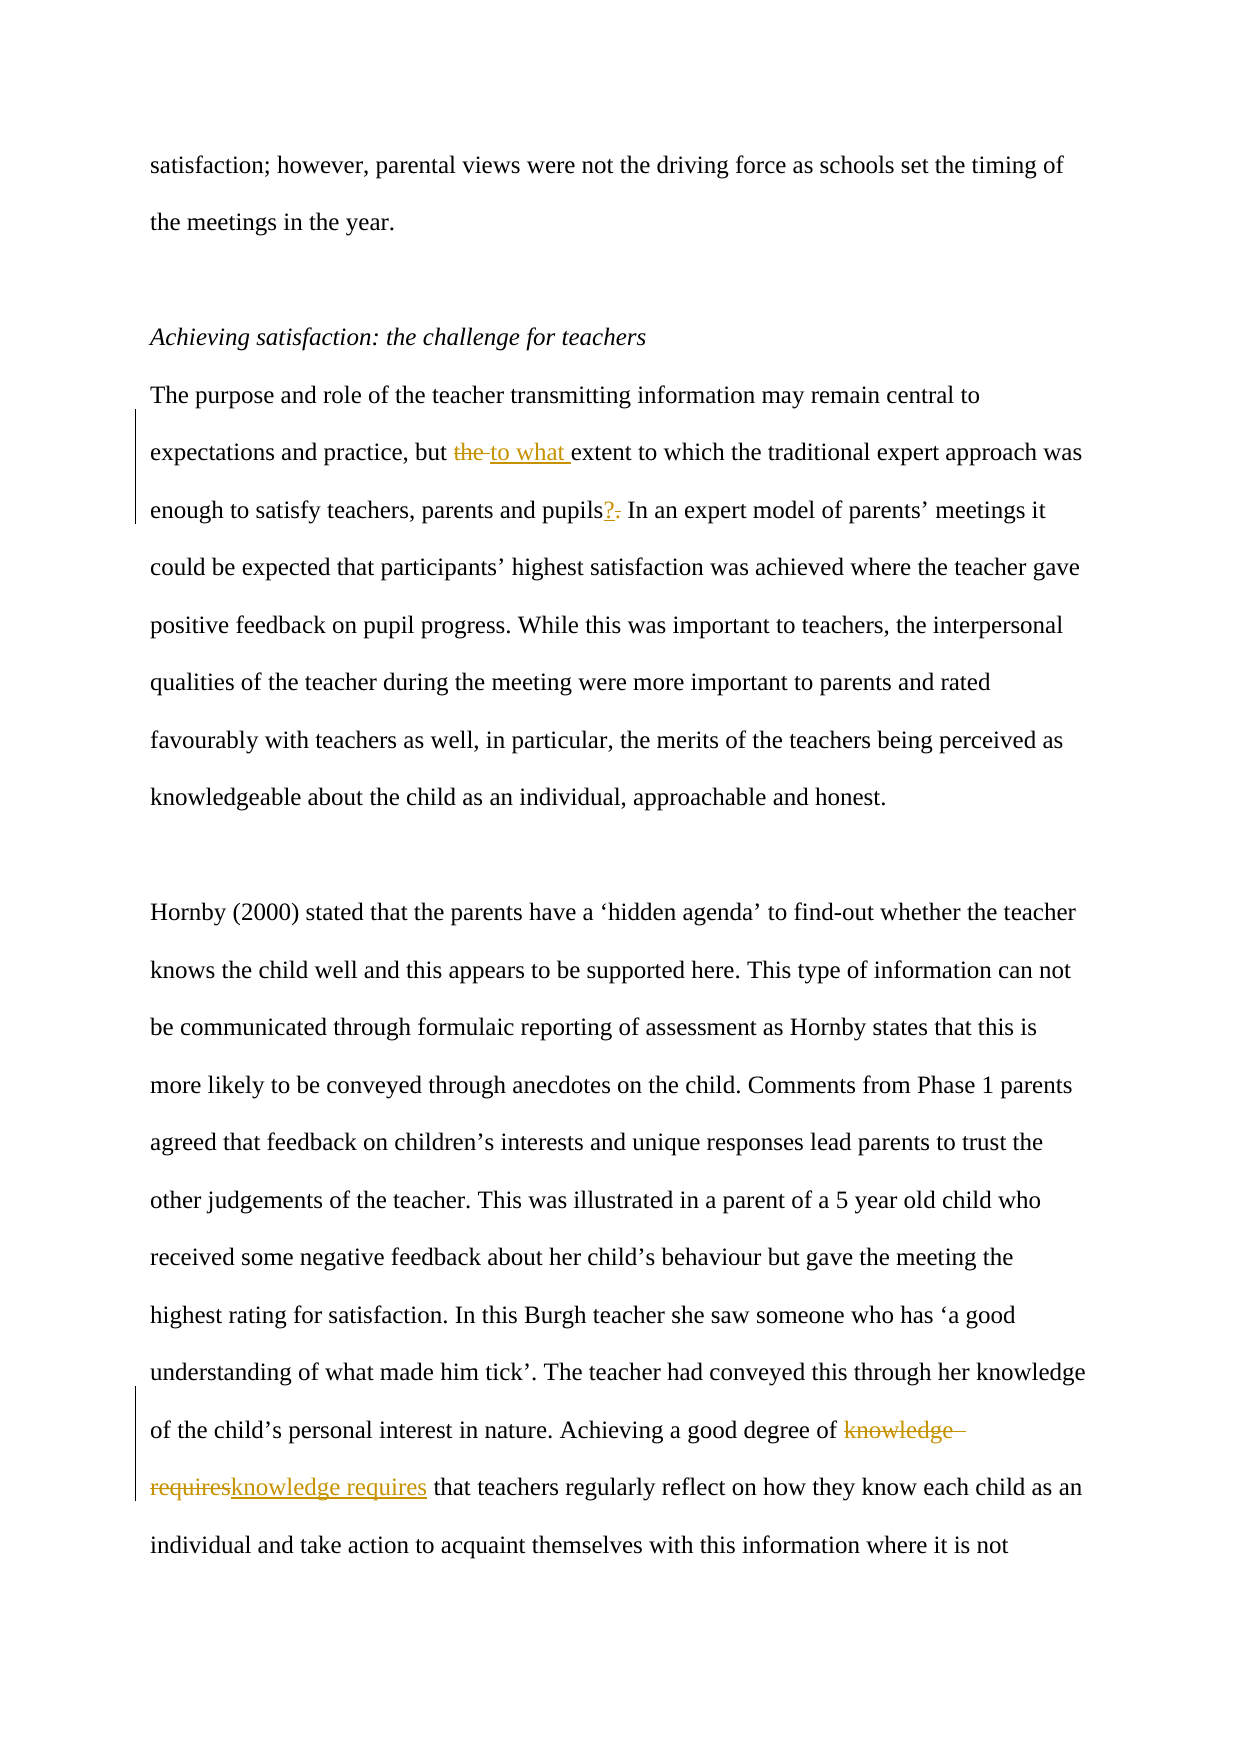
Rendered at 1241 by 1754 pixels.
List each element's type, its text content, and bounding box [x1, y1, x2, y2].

text Achieving satisfaction: the challenge for teachers [150, 322, 1090, 351]
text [150, 150, 1090, 236]
text The purpose and role of the teacher transmitting information may remain central to expectations and practice, but extent to which the traditional expert approach was enough to satisfy teachers, parents and pupils In an expert model of parents’ meetings it could be expected that participants’ highest satisfaction was achieved where the teacher gave positive feedback on pupil progress. While this was important to teachers, the interpersonal qualities of the teacher during the meeting were more important to parents and rated favourably with teachers as well, in particular, the merits of the teachers being perceived as knowledgeable about the child as an individual, approachable and honest. [150, 380, 1090, 811]
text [150, 897, 1090, 1559]
